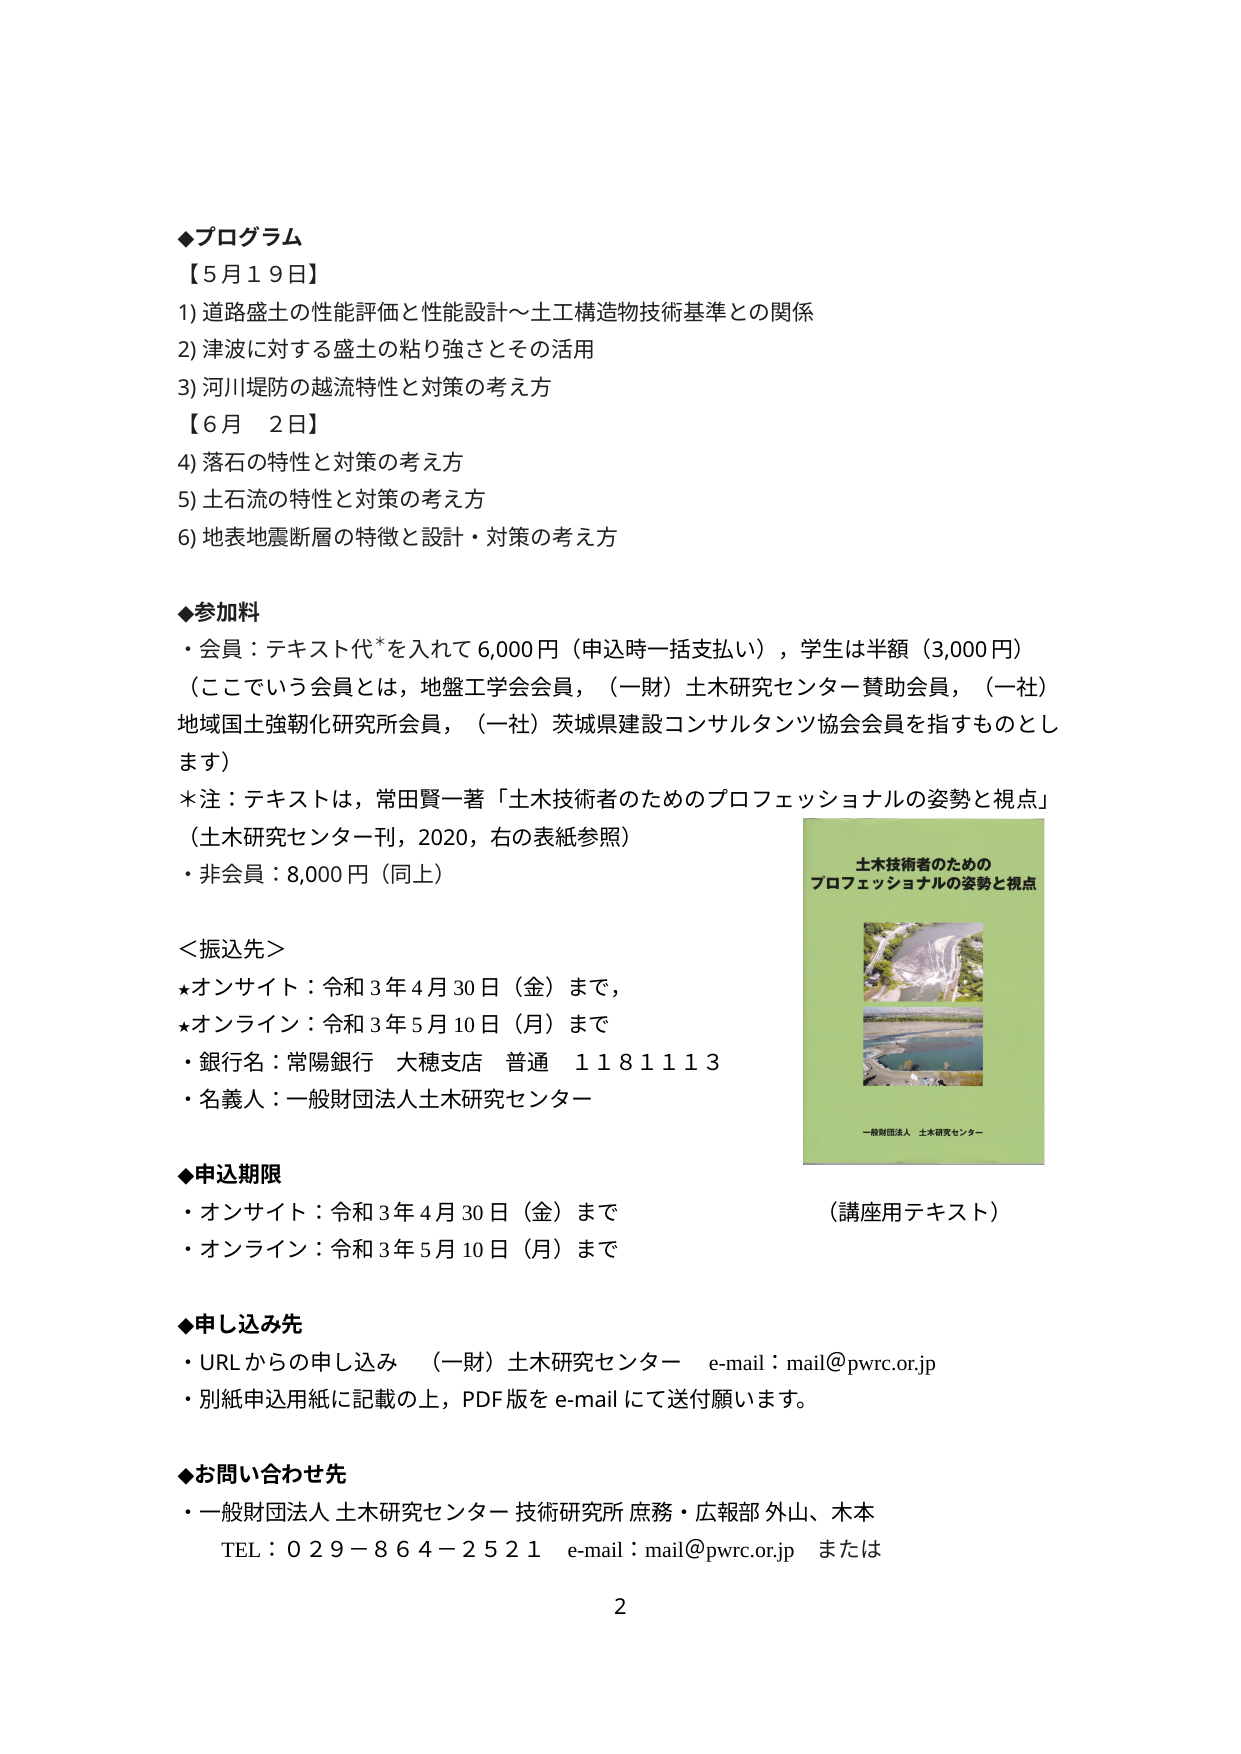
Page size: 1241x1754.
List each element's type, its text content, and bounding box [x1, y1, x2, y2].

text TEL：０２９－８６４－２５２１ e-mail：mail＠pwrc.or.jp または [177, 1529, 1063, 1567]
text ・一般財団法人 土木研究センター 技術研究所 庶務・広報部 外山、木本 [177, 1492, 1063, 1529]
text ◆申込期限 [177, 1154, 1063, 1192]
text ・URLからの申し込み （一財）土木研究センター e-mail：mail＠pwrc.or.jp [177, 1342, 1063, 1379]
text ＊注：テキストは，常田賢一著「土木技術者のためのプロフェッショナルの姿勢と視点」（土木研究センター刊，2020，右の表紙参照） [177, 779, 1063, 854]
text ・非会員：8,000円（同上） [177, 854, 788, 892]
text ◆プログラム 【５月１９日】 1) 道路盛土の性能評価と性能設計〜土工構造物技術基準との関係 2) 津波に対する盛土の粘り強さとその活用 3) 河川堤防の越流特性と対策の考え方 【６月 ２日】 4) 落石の特性と対策の考え方 5) 土石流の特性と対策の考え方 6) 地表地震断層の特徴と設計・対策の考え方 [177, 217, 1063, 554]
text ★オンサイト：令和3年4月30日（金）まで， [177, 967, 788, 1004]
text ・オンサイト：令和3年4月30日（金）まで （講座用テキスト） [177, 1192, 1063, 1229]
text ・銀行名：常陽銀行 大穂支店 普通 １１８１１１３ [177, 1042, 788, 1079]
text ・名義人：一般財団法人土木研究センター [177, 1079, 788, 1117]
text ◆申し込み先 [177, 1304, 1063, 1342]
text ・別紙申込用紙に記載の上，PDF版をe-mail にて送付願います。 [177, 1379, 1063, 1417]
text ★オンライン：令和3年5月10日（月）まで [177, 1004, 788, 1042]
text （ここでいう会員とは，地盤工学会会員，（一財）土木研究センター賛助会員，（一社）地域国土強靭化研究所会員，（一社）茨城県建設コンサルタンツ協会会員を指すものとします） [177, 667, 1063, 779]
text ・オンライン：令和3年5月10日（月）まで [177, 1229, 1063, 1267]
text ◆お問い合わせ先 [177, 1454, 1063, 1492]
text ＜振込先＞ [177, 929, 788, 967]
picture [803, 818, 1045, 1165]
text ◆参加料 ・会員：テキスト代＊を入れて6,000円（申込時一括支払い），学生は半額（3,000円） [177, 592, 1063, 667]
